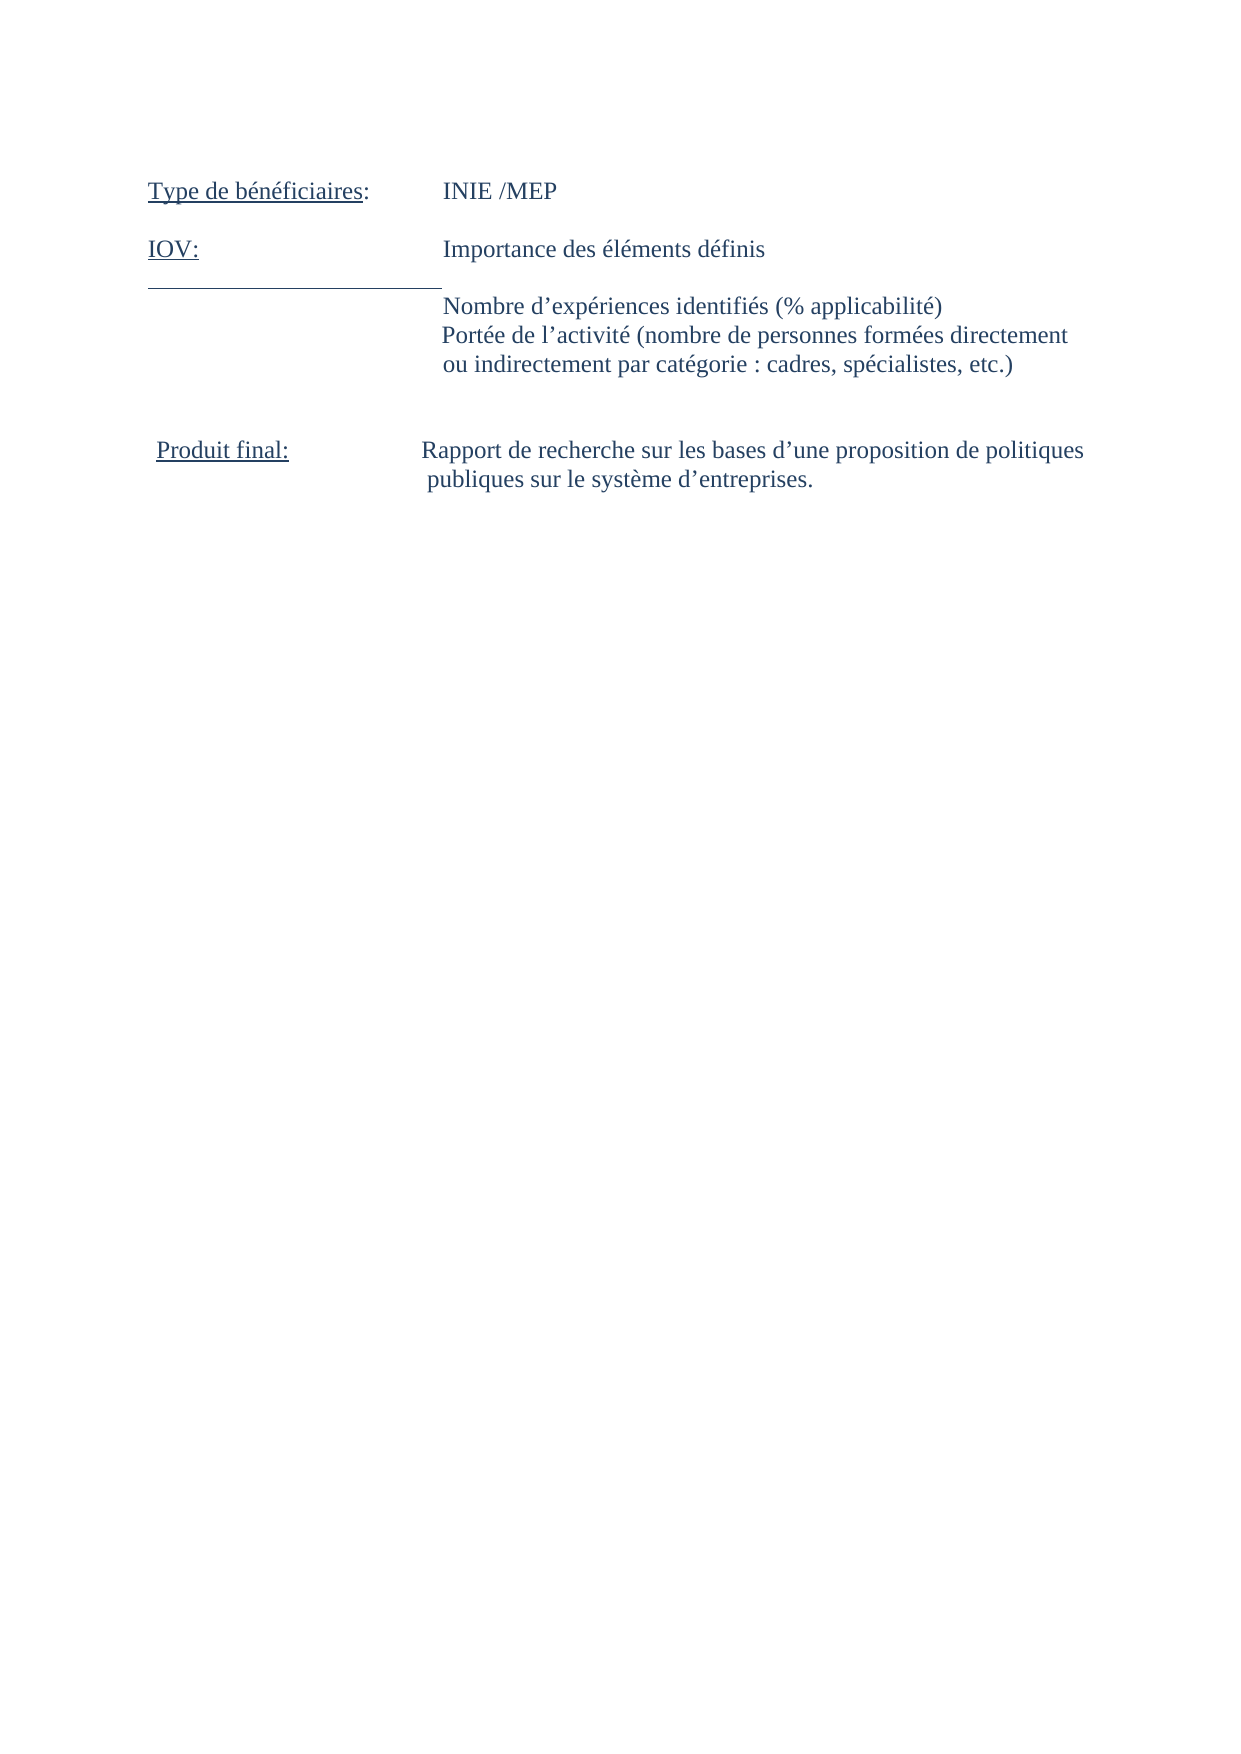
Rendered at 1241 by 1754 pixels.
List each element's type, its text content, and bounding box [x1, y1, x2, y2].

text Produit final: Rapport de recherche sur les bases d’une proposition de politiques publiques sur le système d’entreprises. [148, 435, 1093, 493]
text Nombre d’expériences identifiés (% applicabilité) [148, 291, 1093, 320]
text Type de bénéficiaires: INIE /MEP [148, 176, 1093, 205]
text Portée de l’activité (nombre de personnes formées directement ou indirectement par catégorie : cadres, spécialistes, etc.) [148, 320, 1093, 378]
text IOV: Importance des éléments définis [148, 234, 1093, 263]
